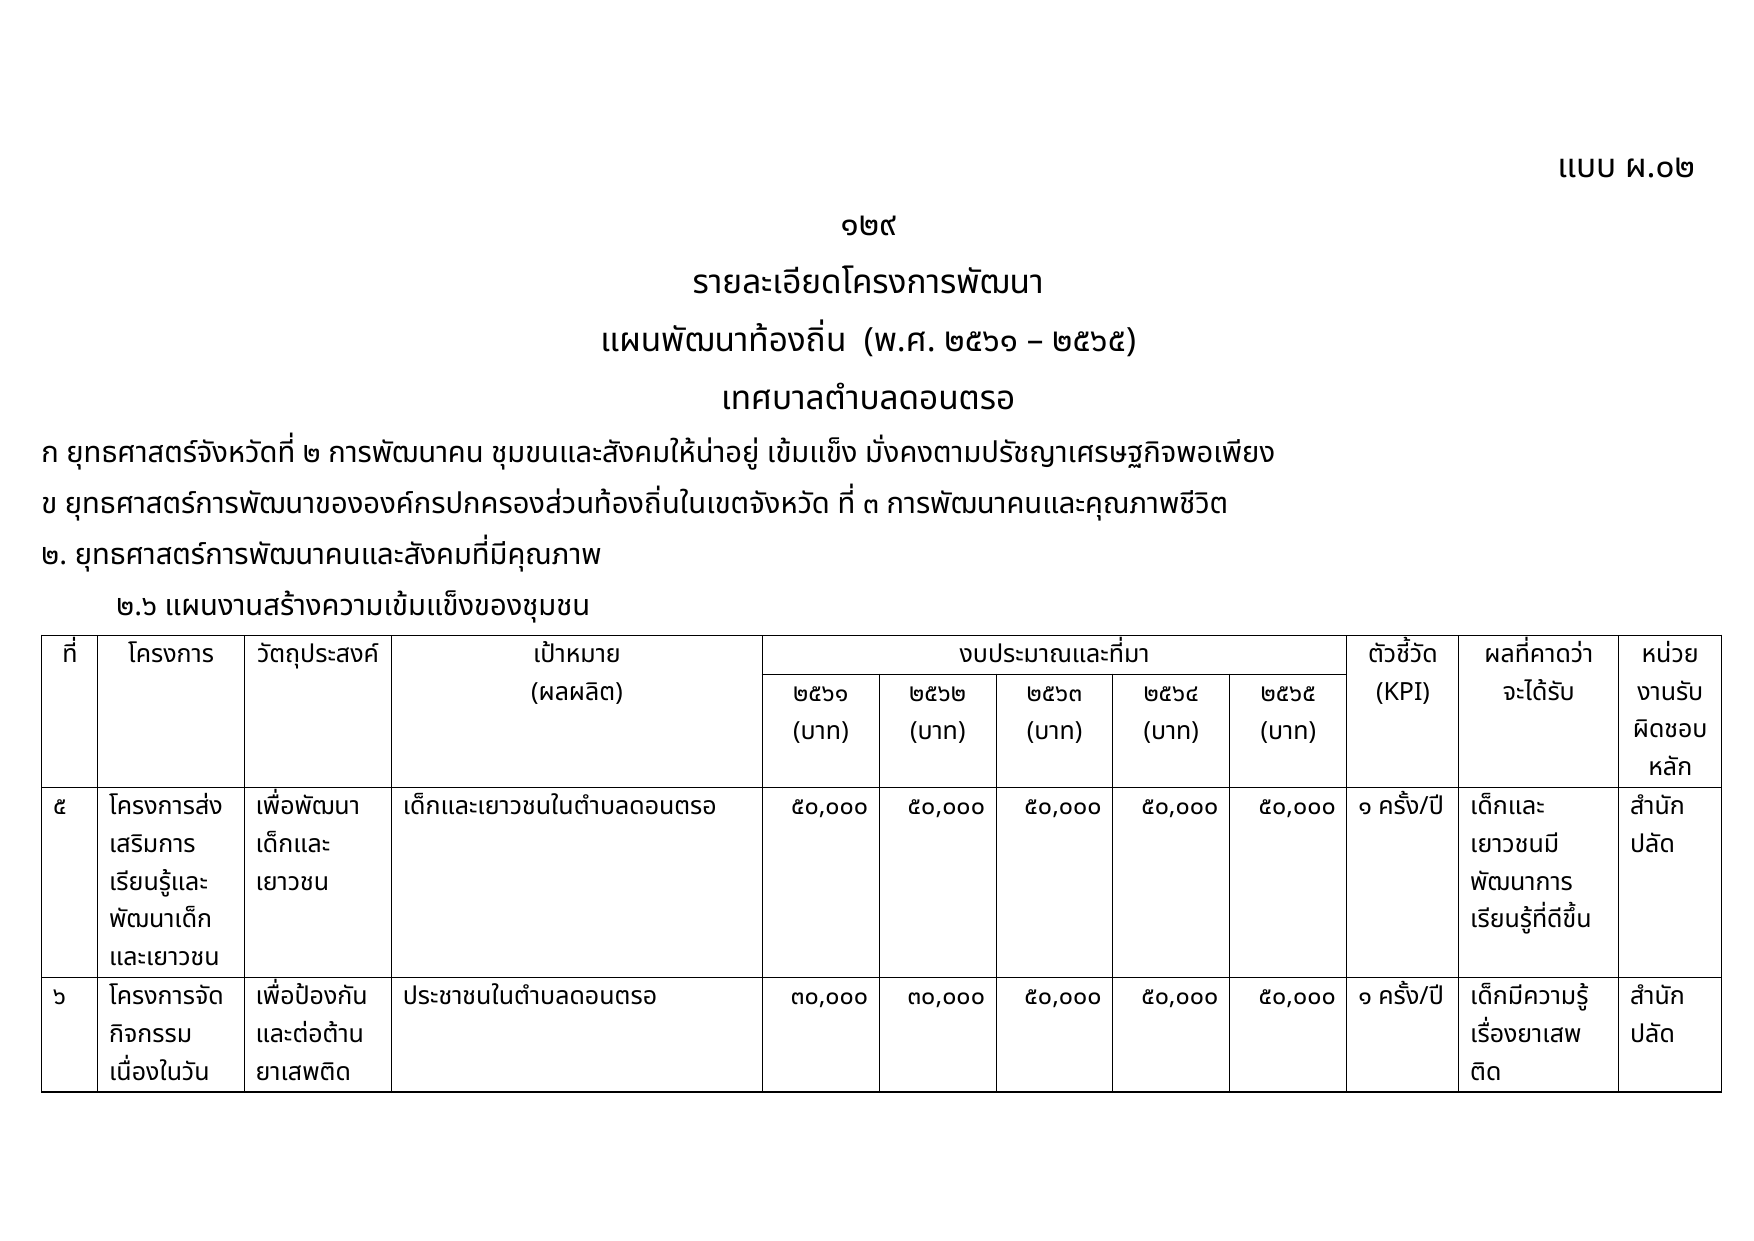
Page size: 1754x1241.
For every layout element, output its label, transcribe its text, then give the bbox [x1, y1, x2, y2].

table_cell ๕๐,๐๐๐ [1113, 978, 1229, 1091]
text ก ยุทธศาสตร์จังหวัดที่ ๒ การพัฒนาคน ชุมขนและสังคมให้น่าอยู่ เข้มแข็ง มั่งคงตามปรัชญาเศรษฐกิจพอเพียง [41, 432, 1695, 476]
table_header ตัวชี้วัด (KPI) [1347, 636, 1458, 787]
table_cell ๒๕๖๒ (บาท) [880, 675, 996, 787]
table_cell ๓๐,๐๐๐ [880, 978, 996, 1091]
table_cell ๖ [42, 978, 97, 1091]
table_header ผลที่คาดว่า จะได้รับ [1459, 636, 1618, 787]
table_header งบประมาณและที่มา [763, 636, 1346, 673]
table_cell ๕ [42, 788, 97, 977]
table_cell ๓๐,๐๐๐ [763, 978, 879, 1091]
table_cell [245, 978, 391, 1091]
text เทศบาลตำบลดอนตรอ [41, 374, 1695, 424]
table_cell ๕๐,๐๐๐ [763, 788, 879, 977]
table_header วัตถุประสงค์ [245, 636, 391, 787]
table_cell ๕๐,๐๐๐ [997, 788, 1112, 977]
table_cell เด็กและเยาวชนในตำบลดอนตรอ [392, 788, 762, 977]
table_cell ๕๐,๐๐๐ [997, 978, 1112, 1091]
text ข ยุทธศาสตร์การพัฒนาขององค์กรปกครองส่วนท้องถิ่นในเขตจังหวัด ที่ ๓ การพัฒนาคนและคุณภาพชีวิต [41, 482, 1695, 526]
table_cell ๕๐,๐๐๐ [1113, 788, 1229, 977]
table_header เป้าหมาย (ผลผลิต) [392, 636, 762, 787]
text แบบ ผ.๐๒ [41, 142, 1695, 192]
text แผนพัฒนาท้องถิ่น (พ.ศ. ๒๕๖๑ – ๒๕๖๕) [41, 316, 1695, 366]
table_header ที่ [42, 636, 97, 787]
text ๒.๖ แผนงานสร้างความเข้มแข็งของชุมชน [41, 584, 1695, 628]
table_cell สำนักปลัด [1619, 788, 1721, 977]
table_cell เพื่อพัฒนาเด็กและเยาวชน [245, 788, 391, 977]
table_cell ๑ ครั้ง/ปี [1347, 788, 1458, 977]
table_cell ๕๐,๐๐๐ [880, 788, 996, 977]
table_cell ๒๕๖๓ (บาท) [997, 675, 1112, 787]
table_header หน่วยงานรับผิดชอบหลัก [1619, 636, 1721, 787]
table_cell เด็กและเยาวชนมีพัฒนาการเรียนรู้ที่ดีขึ้น [1459, 788, 1618, 977]
text รายละเอียดโครงการพัฒนา [41, 258, 1695, 308]
table_cell ๕๐,๐๐๐ [1230, 978, 1346, 1091]
table_cell ๒๕๖๕ (บาท) [1230, 675, 1346, 787]
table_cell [98, 978, 244, 1091]
table_cell ๕๐,๐๐๐ [1230, 788, 1346, 977]
table_cell ๒๕๖๑ (บาท) [763, 675, 879, 787]
table_cell ประชาชนในตำบลดอนตรอ [392, 978, 762, 1091]
table_cell ๒๕๖๔ (บาท) [1113, 675, 1229, 787]
table_cell สำนักปลัด [1619, 978, 1721, 1091]
table_cell โครงการส่งเสริมการเรียนรู้และพัฒนาเด็กและเยาวชน [98, 788, 244, 977]
table_cell ๑ ครั้ง/ปี [1347, 978, 1458, 1091]
table_header โครงการ [98, 636, 244, 787]
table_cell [1459, 978, 1618, 1091]
text ๑๒๙ [41, 200, 1695, 250]
text ๒. ยุทธศาสตร์การพัฒนาคนและสังคมที่มีคุณภาพ [41, 533, 1695, 577]
